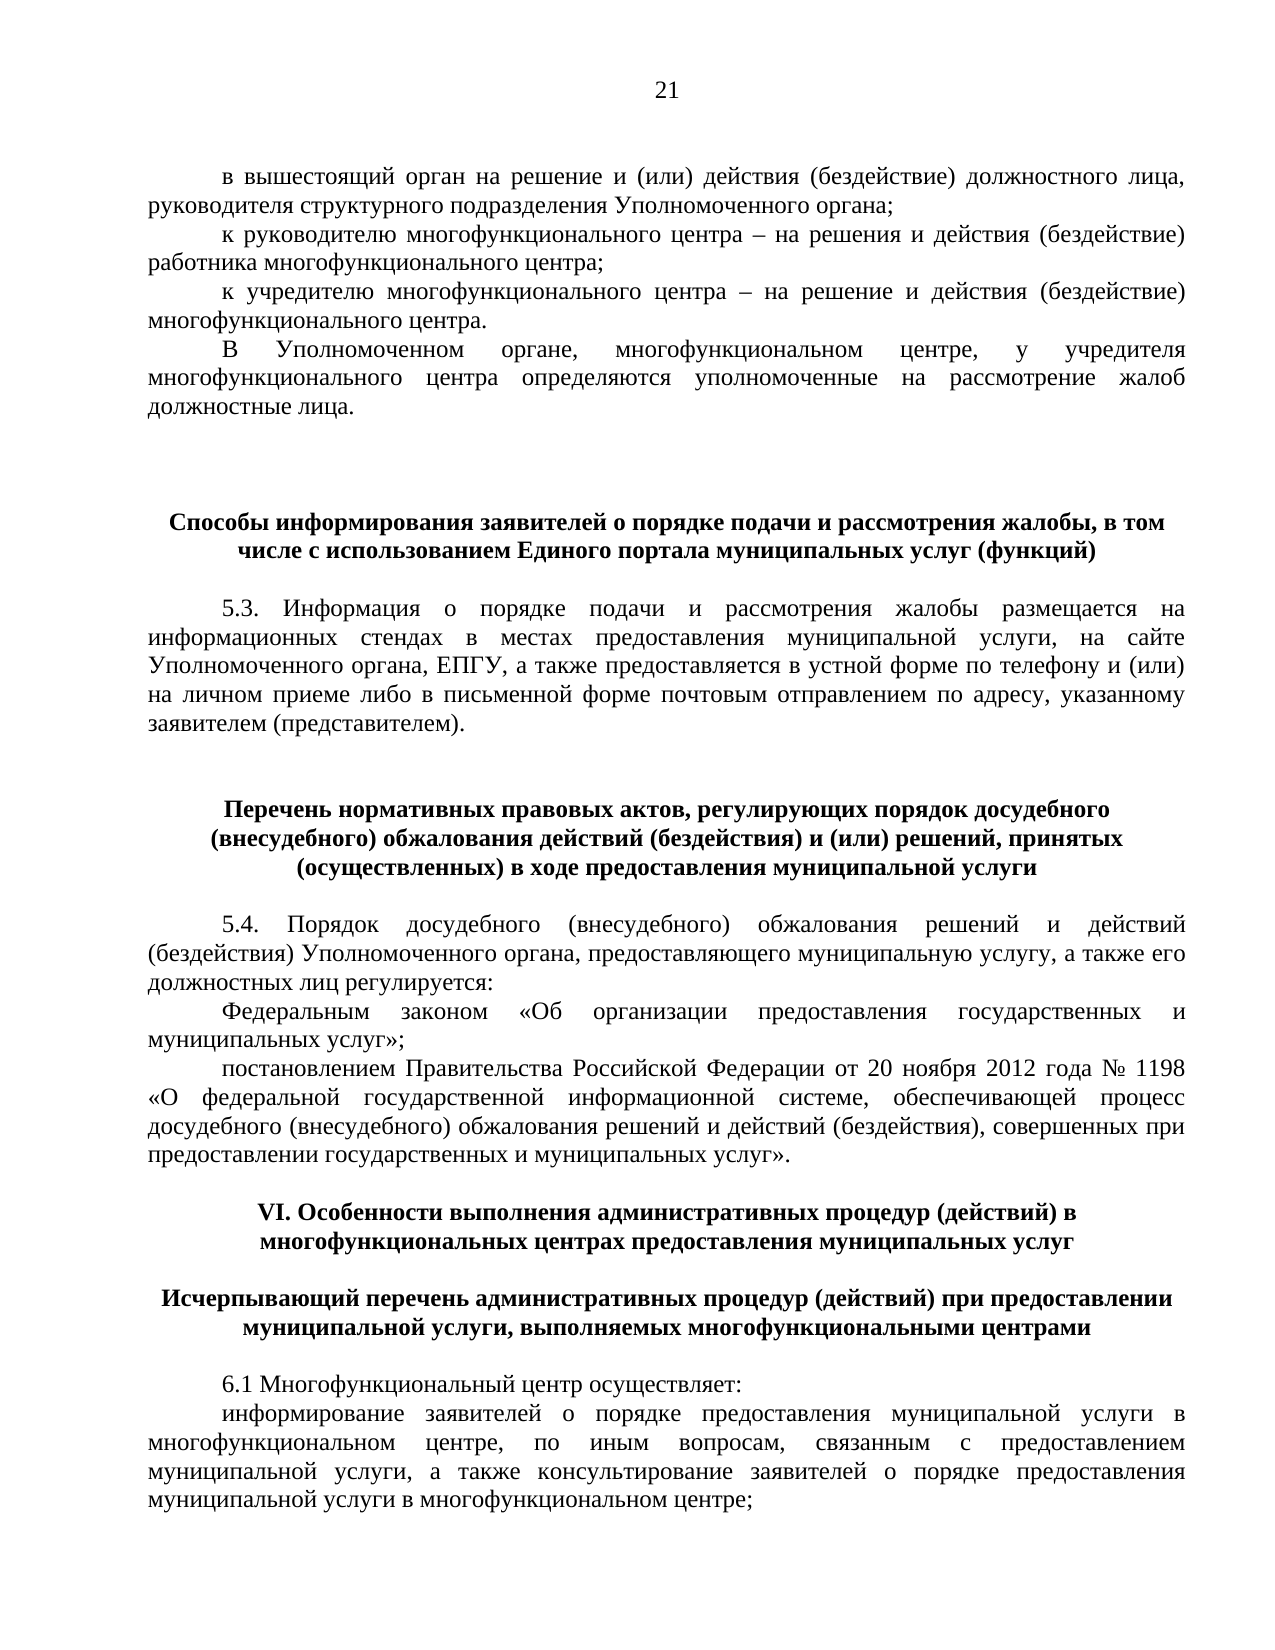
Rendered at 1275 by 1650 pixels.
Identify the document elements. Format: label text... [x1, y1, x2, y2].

text 5.4. Порядок досудебного (внесудебного) обжалования решений и действий (бездействия) Уполномоченного органа, предоставляющего муниципальную услугу, а также его должностных лиц регулируется: [148, 909, 1186, 996]
text в вышестоящий орган на решение и (или) действия (бездействие) должностного лица, руководителя структурного подразделения Уполномоченного органа; [148, 161, 1186, 219]
text к учредителю многофункционального центра – на решение и действия (бездействие) многофункционального центра. [148, 276, 1186, 334]
text Федеральным законом «Об организации предоставления государственных и муниципальных услуг»; [148, 996, 1186, 1053]
text В Уполномоченном органе, многофункциональном центре, у учредителя многофункционального центра определяются уполномоченные на рассмотрение жалоб должностные лица. [148, 334, 1186, 420]
text Исчерпывающий перечень административных процедур (действий) при предоставлении муниципальной услуги, выполняемых многофункциональными центрами [148, 1283, 1186, 1341]
text 5.3. Информация о порядке подачи и рассмотрения жалобы размещается на информационных стендах в местах предоставления муниципальной услуги, на сайте Уполномоченного органа, ЕПГУ, а также предоставляется в устной форме по телефону и (или) на личном приеме либо в письменной форме почтовым отправлением по адресу, указанному заявителем (представителем). [148, 593, 1186, 737]
text постановлением Правительства Российской Федерации от 20 ноября 2012 года № 1198 «О федеральной государственной информационной системе, обеспечивающей процесс досудебного (внесудебного) обжалования решений и действий (бездействия), совершенных при предоставлении государственных и муниципальных услуг». [148, 1053, 1186, 1168]
text к руководителю многофункционального центра – на решения и действия (бездействие) работника многофункционального центра; [148, 219, 1186, 276]
text VI. Особенности выполнения административных процедур (действий) в многофункциональных центрах предоставления муниципальных услуг [148, 1197, 1186, 1254]
text Перечень нормативных правовых актов, регулирующих порядок досудебного (внесудебного) обжалования действий (бездействия) и (или) решений, принятых (осуществленных) в ходе предоставления муниципальной услуги [148, 794, 1186, 881]
text 6.1 Многофункциональный центр осуществляет: [148, 1369, 1186, 1398]
text информирование заявителей о порядке предоставления муниципальной услуги в многофункциональном центре, по иным вопросам, связанным с предоставлением муниципальной услуги, а также консультирование заявителей о порядке предоставления муниципальной услуги в многофункциональном центре; [148, 1398, 1186, 1513]
text Способы информирования заявителей о порядке подачи и рассмотрения жалобы, в том числе с использованием Единого портала муниципальных услуг (функций) [148, 507, 1186, 564]
